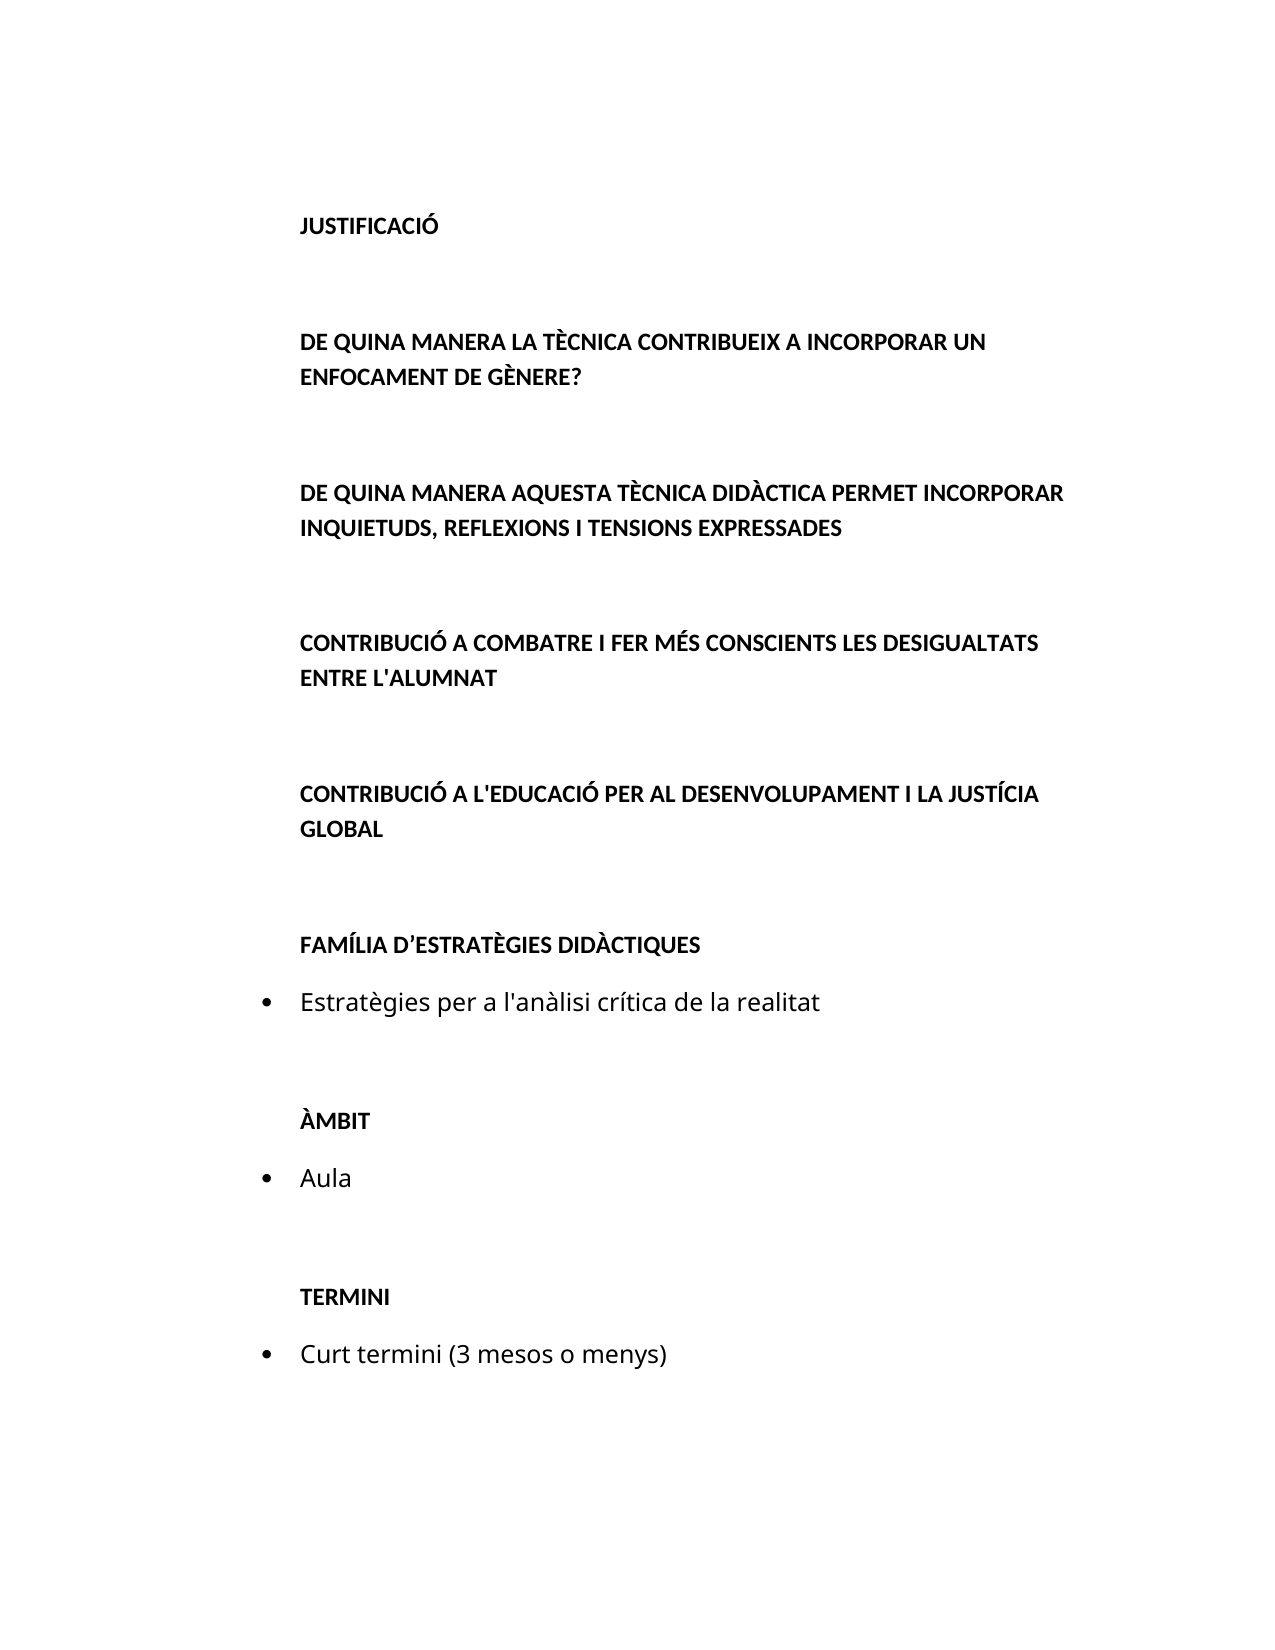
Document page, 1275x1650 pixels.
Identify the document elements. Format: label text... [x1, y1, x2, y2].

subtitle FAMÍLIA D’ESTRATÈGIES DIDÀCTIQUES [300, 929, 1087, 960]
subtitle DE QUINA MANERA LA TÈCNICA CONTRIBUEIX A INCORPORAR UN ENFOCAMENT DE GÈNERE? [300, 326, 1087, 391]
subtitle JUSTIFICACIÓ [300, 210, 1087, 241]
subtitle CONTRIBUCIÓ A COMBATRE I FER MÉS CONSCIENTS LES DESIGUALTATS ENTRE L'ALUMNAT [300, 627, 1087, 693]
subtitle ÀMBIT [300, 1105, 1087, 1136]
subtitle TERMINI [300, 1281, 1087, 1311]
list Estratègies per a l'anàlisi crítica de la realitat [262, 985, 1087, 1019]
subtitle DE QUINA MANERA AQUESTA TÈCNICA DIDÀCTICA PERMET INCORPORAR INQUIETUDS, REFLEXIONS I TENSIONS EXPRESSADES [300, 477, 1087, 542]
subtitle CONTRIBUCIÓ A L'EDUCACIÓ PER AL DESENVOLUPAMENT I LA JUSTÍCIA GLOBAL [300, 778, 1087, 844]
list Aula [262, 1161, 1087, 1195]
list Curt termini (3 mesos o menys) [262, 1337, 1087, 1371]
